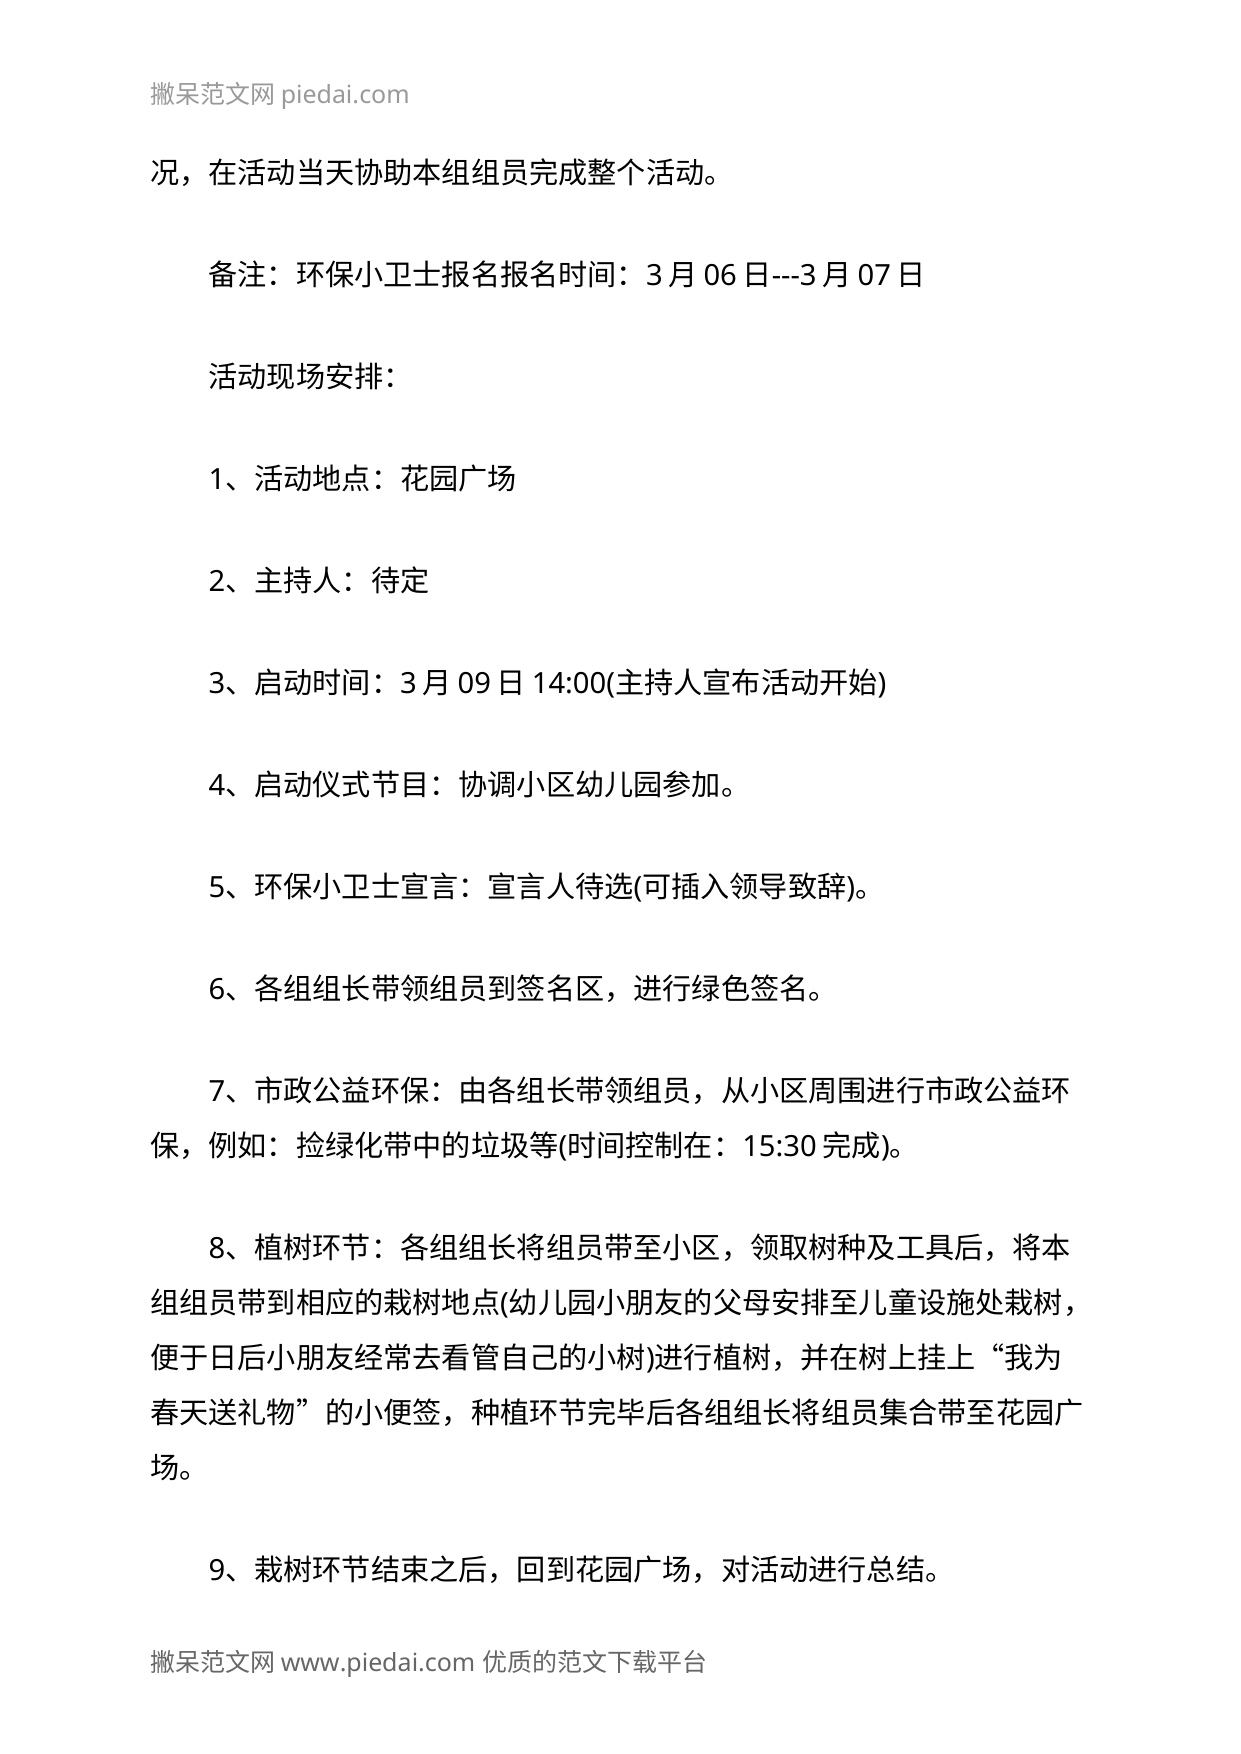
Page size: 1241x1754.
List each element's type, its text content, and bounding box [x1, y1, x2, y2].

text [150, 150, 1090, 192]
text 6、各组组长带领组员到签名区，进行绿色签名。 [150, 965, 1090, 1008]
text 2、主持人：待定 [150, 557, 1090, 600]
text 3、启动时间：3月09日14:00(主持人宣布活动开始) [150, 659, 1090, 702]
text 活动现场安排： [150, 354, 1090, 396]
text 1、活动地点：花园广场 [150, 456, 1090, 498]
text 4、启动仪式节目：协调小区幼儿园参加。 [150, 761, 1090, 804]
text 7、市政公益环保：由各组长带领组员，从小区周围进行市政公益环保，例如：捡绿化带中的垃圾等(时间控制在：15:30完成)。 [150, 1067, 1090, 1165]
text 9、栽树环节结束之后，回到花园广场，对活动进行总结。 [150, 1546, 1090, 1588]
text 备注：环保小卫士报名报名时间：3月06日---3月07日 [150, 252, 1090, 294]
text 5、环保小卫士宣言：宣言人待选(可插入领导致辞)。 [150, 863, 1090, 906]
text 8、植树环节：各组组长将组员带至小区，领取树种及工具后，将本组组员带到相应的栽树地点(幼儿园小朋友的父母安排至儿童设施处栽树，便于日后小朋友经常去看管自己的小树)进行植树，并在树上挂上“我为春天送礼物”的小便签，种植环节完毕后各组组长将组员集合带至花园广场。 [150, 1224, 1090, 1487]
